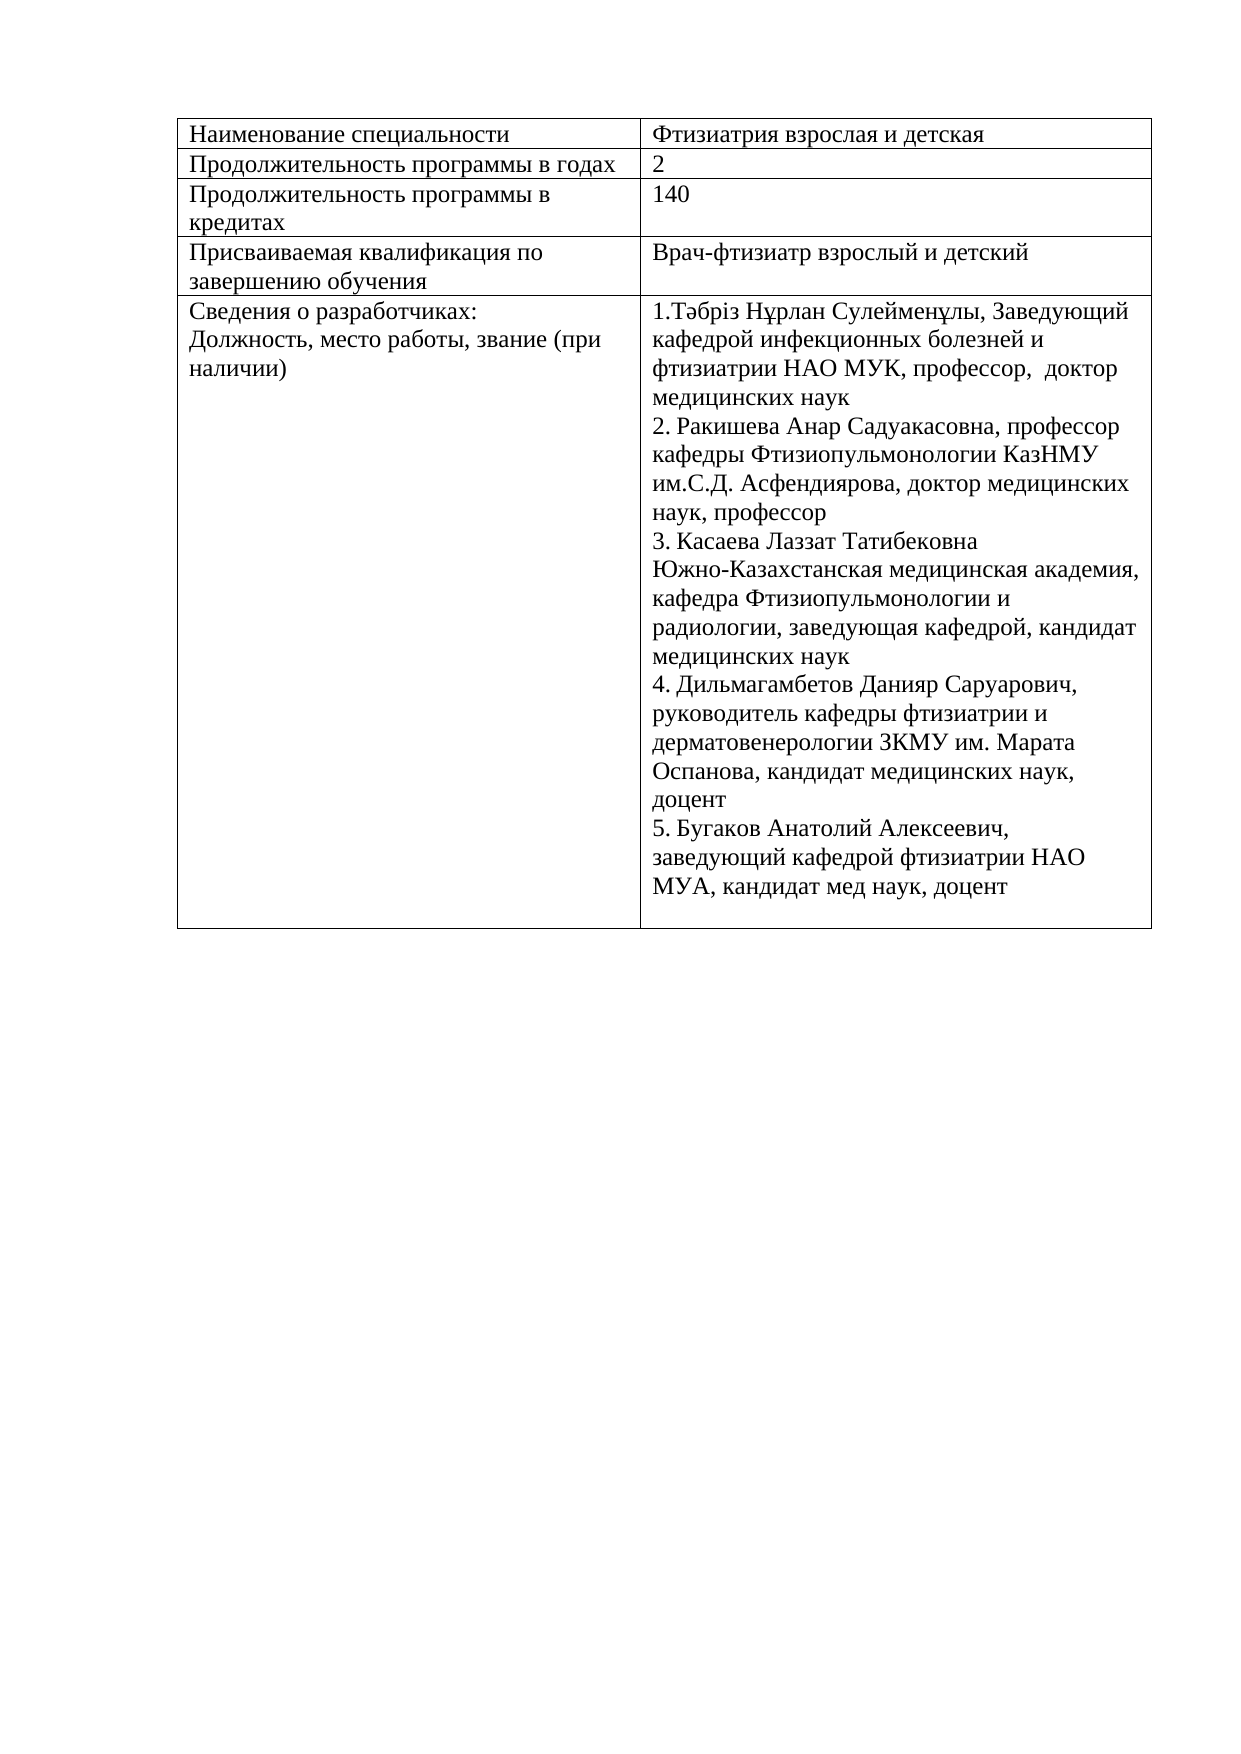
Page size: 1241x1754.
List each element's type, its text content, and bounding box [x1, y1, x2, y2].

table_cell Продолжительность программы в годах [178, 149, 640, 178]
table_cell Сведения о разработчиках: Должность, место работы, звание (при наличии) [178, 296, 640, 928]
table_cell Присваиваемая квалификация по завершению обучения [178, 237, 640, 295]
table_cell Врач-фтизиатр взрослый и детский [641, 237, 1151, 295]
table_header Фтизиатрия взрослая и детская [641, 119, 1151, 148]
table_cell Продолжительность программы в кредитах [178, 179, 640, 236]
table_cell 1.Тәбріз Нұрлан Сулейменұлы, Заведующий кафедрой инфекционных болезней и фтизиатрии НАО МУК, профессор, доктор медицинских наук 2. Ракишева Анар Садуакасовна, профессор кафедры Фтизиопульмонологии КазНМУ им.С.Д. Асфендиярова, доктор медицинских наук, профессор 3. Касаева Лаззат Татибековна Южно-Казахстанская медицинская академия, кафедра Фтизиопульмонологии и радиологии, заведующая кафедрой, кандидат медицинских наук 4. Дильмагамбетов Данияр Саруарович, руководитель кафедры фтизиатрии и дерматовенерологии ЗКМУ им. Марата Оспанова, кандидат медицинских наук, доцент 5. Бугаков Анатолий Алексеевич, заведующий кафедрой фтизиатрии НАО МУА, кандидат мед наук, доцент [641, 296, 1151, 928]
table_header Наименование специальности [178, 119, 640, 148]
table_cell 140 [641, 179, 1151, 236]
table_cell 2 [641, 149, 1151, 178]
